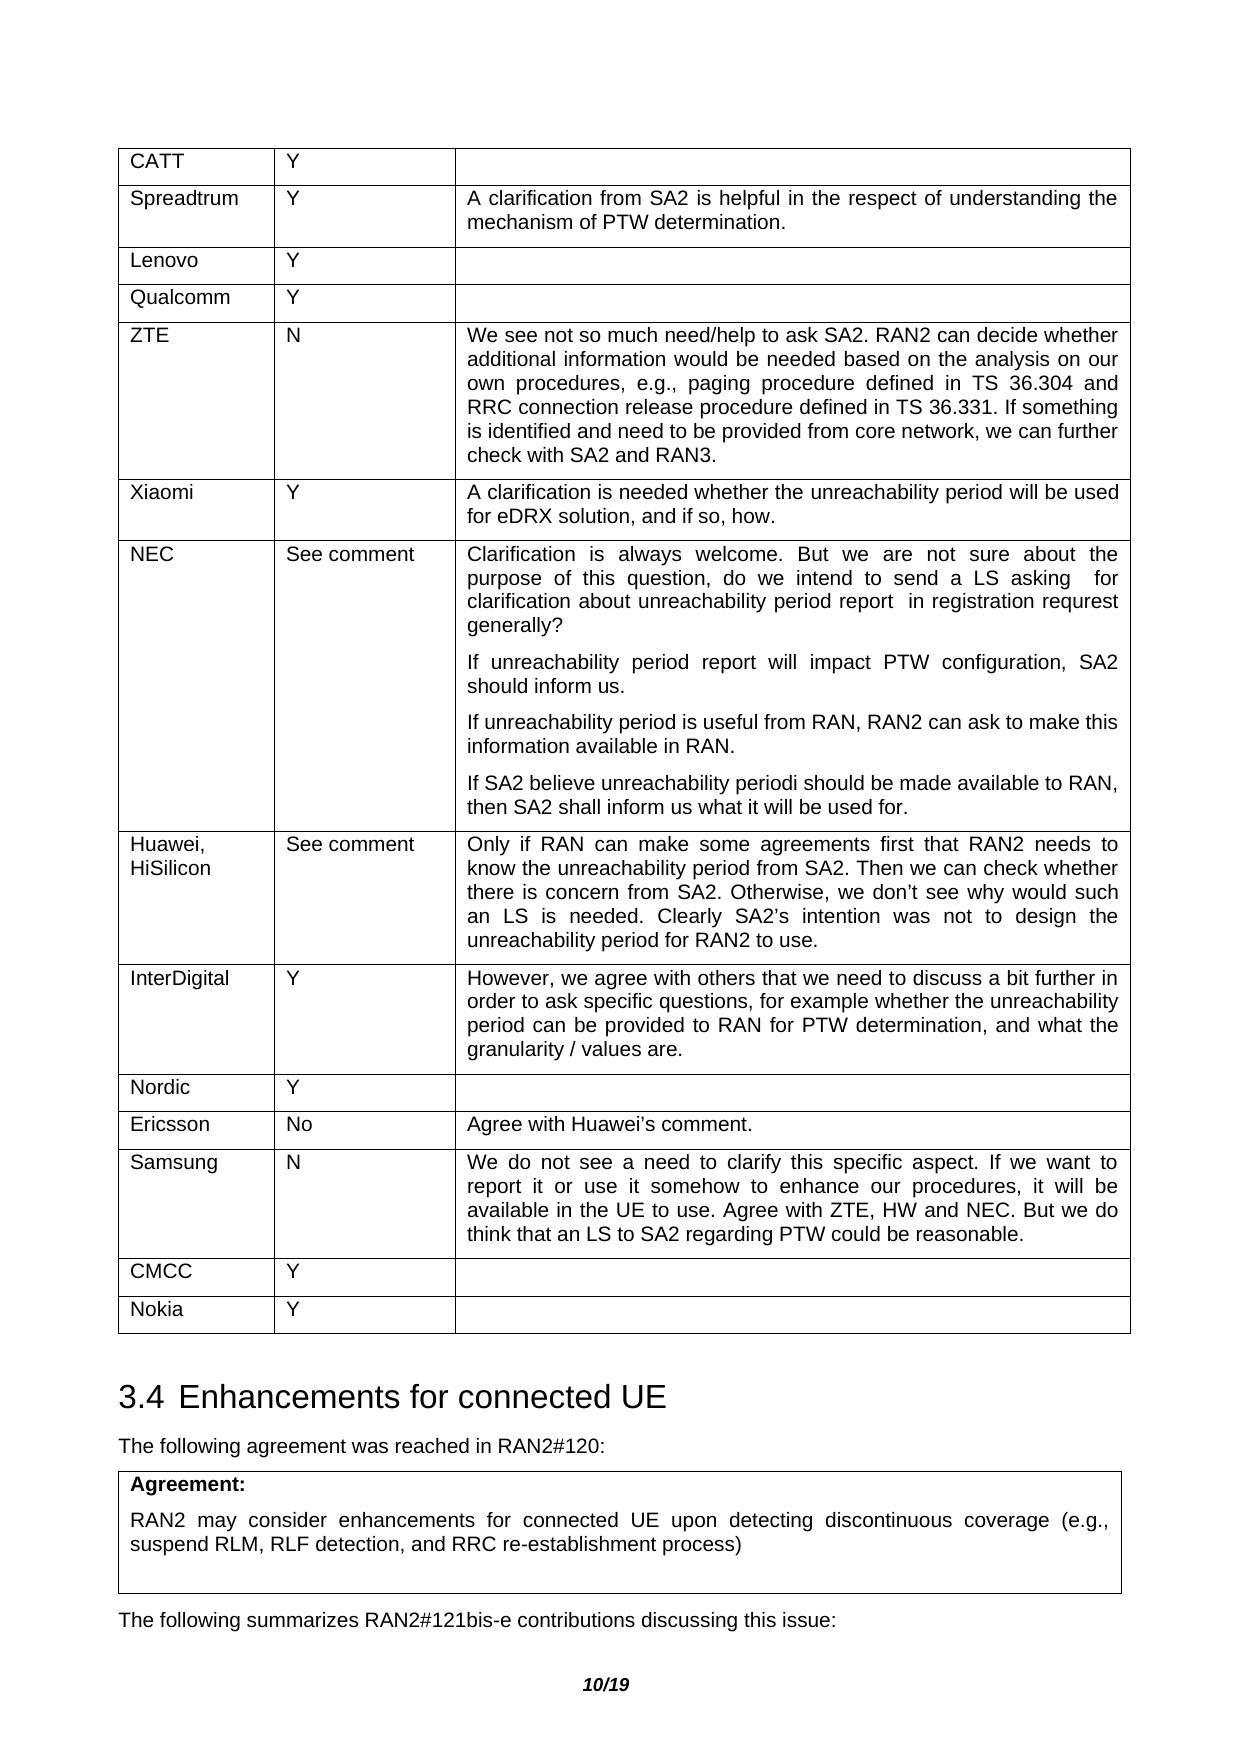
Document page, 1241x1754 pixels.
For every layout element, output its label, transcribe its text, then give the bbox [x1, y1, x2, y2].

text The following agreement was reached in RAN2#120: [118, 1434, 1122, 1458]
table_cell InterDigital [119, 965, 274, 1074]
text The following summarizes RAN2#121bis-e contributions discussing this issue: [118, 1608, 1122, 1632]
table_cell No [275, 1112, 455, 1149]
table_cell Nokia [119, 1297, 274, 1333]
table_cell Samsung [119, 1150, 274, 1258]
table_cell Y [275, 1297, 455, 1333]
table_cell Agree with Huawei’s comment. [456, 1112, 1130, 1149]
table_cell CMCC [119, 1259, 274, 1296]
table_cell We do not see a need to clarify this specific aspect. If we want to report it or use it somehow to enhance our procedures, it will be available in the UE to use. Agree with ZTE, HW and NEC. But we do think that an LS to SA2 regarding PTW could be reasonable. [456, 1150, 1130, 1258]
table_cell Y [275, 285, 455, 322]
table_cell Y [275, 248, 455, 284]
table_cell Nordic [119, 1075, 274, 1111]
table_cell However, we agree with others that we need to discuss a bit further in order to ask specific questions, for example whether the unreachability period can be provided to RAN for PTW determination, and what the granularity / values are. [456, 965, 1130, 1074]
table_cell Qualcomm [119, 285, 274, 322]
table_cell N [275, 1150, 455, 1258]
table_cell [456, 285, 1130, 322]
table_cell Ericsson [119, 1112, 274, 1149]
table_cell Y [275, 965, 455, 1074]
table_cell Lenovo [119, 248, 274, 284]
table_cell Y [275, 1259, 455, 1296]
table_cell A clarification from SA2 is helpful in the respect of understanding the mechanism of PTW determination. [456, 186, 1130, 247]
subtitle Enhancements for connected UE [118, 1377, 1122, 1415]
table_cell Y [275, 480, 455, 540]
table_cell CATT [119, 149, 274, 185]
table_cell [456, 1259, 1130, 1296]
table_cell Y [275, 186, 455, 247]
table_cell ZTE [119, 323, 274, 479]
table_cell Huawei, HiSilicon [119, 832, 274, 964]
table_cell We see not so much need/help to ask SA2. RAN2 can decide whether additional information would be needed based on the analysis on our own procedures, e.g., paging procedure defined in TS 36.304 and RRC connection release procedure defined in TS 36.331. If something is identified and need to be provided from core network, we can further check with SA2 and RAN3. [456, 323, 1130, 479]
table_cell See comment [275, 832, 455, 964]
table_cell [456, 1297, 1130, 1333]
table_cell N [275, 323, 455, 479]
table_cell Only if RAN can make some agreements first that RAN2 needs to know the unreachability period from SA2. Then we can check whether there is concern from SA2. Otherwise, we don’t see why would such an LS is needed. Clearly SA2’s intention was not to design the unreachability period for RAN2 to use. [456, 832, 1130, 964]
table_cell Y [275, 1075, 455, 1111]
table_cell [456, 1075, 1130, 1111]
table_cell Clarification is always welcome. But we are not sure about the purpose of this question, do we intend to send a LS asking for clarification about unreachability period report in registration requrest generally? If unreachability period report will impact PTW configuration, SA2 should inform us. If unreachability period is useful from RAN, RAN2 can ask to make this information available in RAN. If SA2 believe unreachability periodi should be made available to RAN, then SA2 shall inform us what it will be used for. [456, 541, 1130, 831]
table_header Agreement: RAN2 may consider enhancements for connected UE upon detecting discontinuous coverage (e.g., suspend RLM, RLF detection, and RRC re-establishment process) [119, 1472, 1121, 1592]
table_cell Y [275, 149, 455, 185]
table_cell [456, 149, 1130, 185]
table_cell A clarification is needed whether the unreachability period will be used for eDRX solution, and if so, how. [456, 480, 1130, 540]
table_cell NEC [119, 541, 274, 831]
table_cell [456, 248, 1130, 284]
table_cell Spreadtrum [119, 186, 274, 247]
table_cell See comment [275, 541, 455, 831]
table_cell Xiaomi [119, 480, 274, 540]
